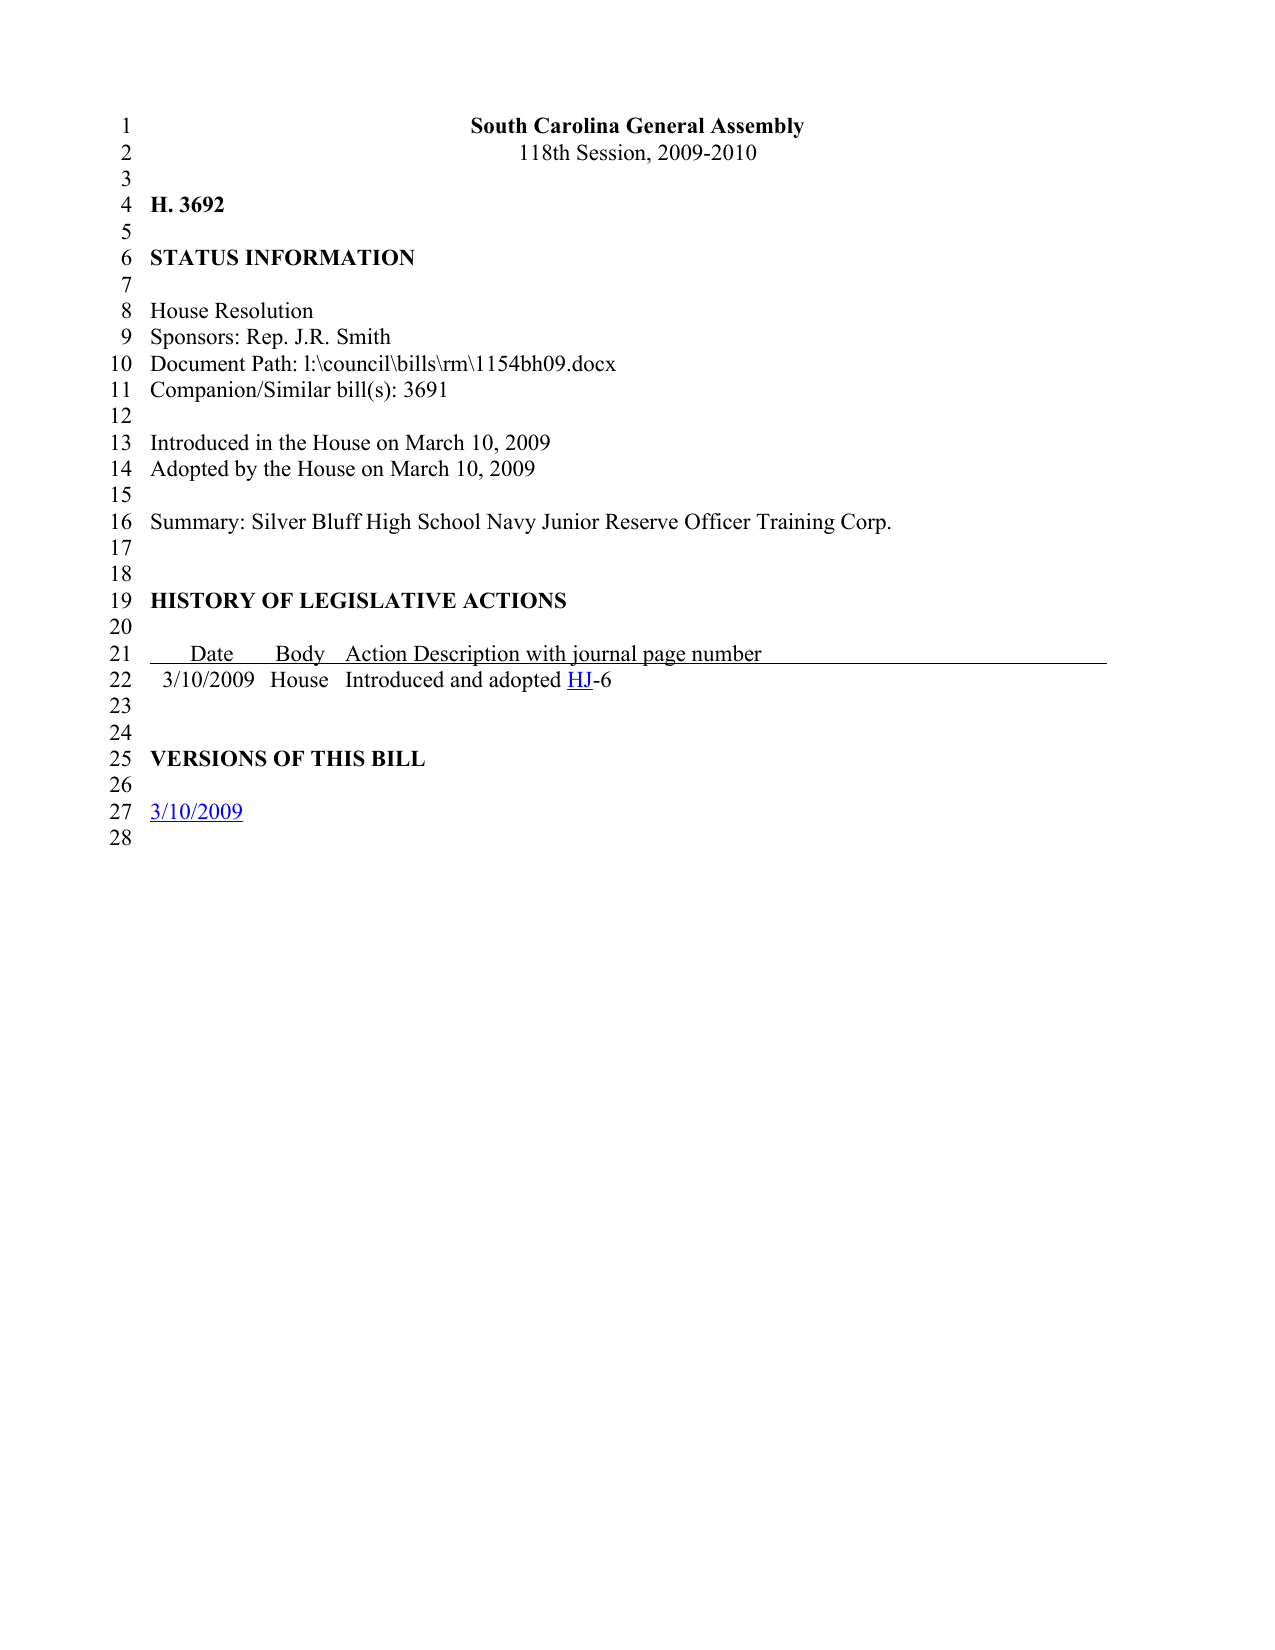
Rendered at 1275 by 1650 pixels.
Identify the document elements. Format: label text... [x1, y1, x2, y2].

text STATUS INFORMATION [150, 244, 1125, 271]
text South Carolina General Assembly [150, 112, 1125, 139]
text 118th Session, 2009-2010 [150, 139, 1125, 165]
text Date Body Action Description with journal page number [150, 639, 1125, 666]
text H. 3692 [150, 192, 1125, 218]
text HISTORY OF LEGISLATIVE ACTIONS [150, 587, 1125, 613]
text Sponsors: Rep. J.R. Smith [150, 323, 1125, 350]
text 3/10/2009 House Introduced and adopted HJ-6 [150, 666, 1125, 692]
text House Resolution [150, 297, 1125, 323]
text VERSIONS OF THIS BILL [150, 745, 1125, 771]
text Companion/Similar bill(s): 3691 [150, 376, 1125, 402]
text 3/10/2009 [150, 798, 1125, 824]
text Introduced in the House on March 10, 2009 [150, 429, 1125, 455]
text Adopted by the House on March 10, 2009 [150, 455, 1125, 481]
text Document Path: l:\council\bills\rm\1154bh09.docx [150, 350, 1125, 376]
text Summary: Silver Bluff High School Navy Junior Reserve Officer Training Corp. [150, 508, 1125, 534]
